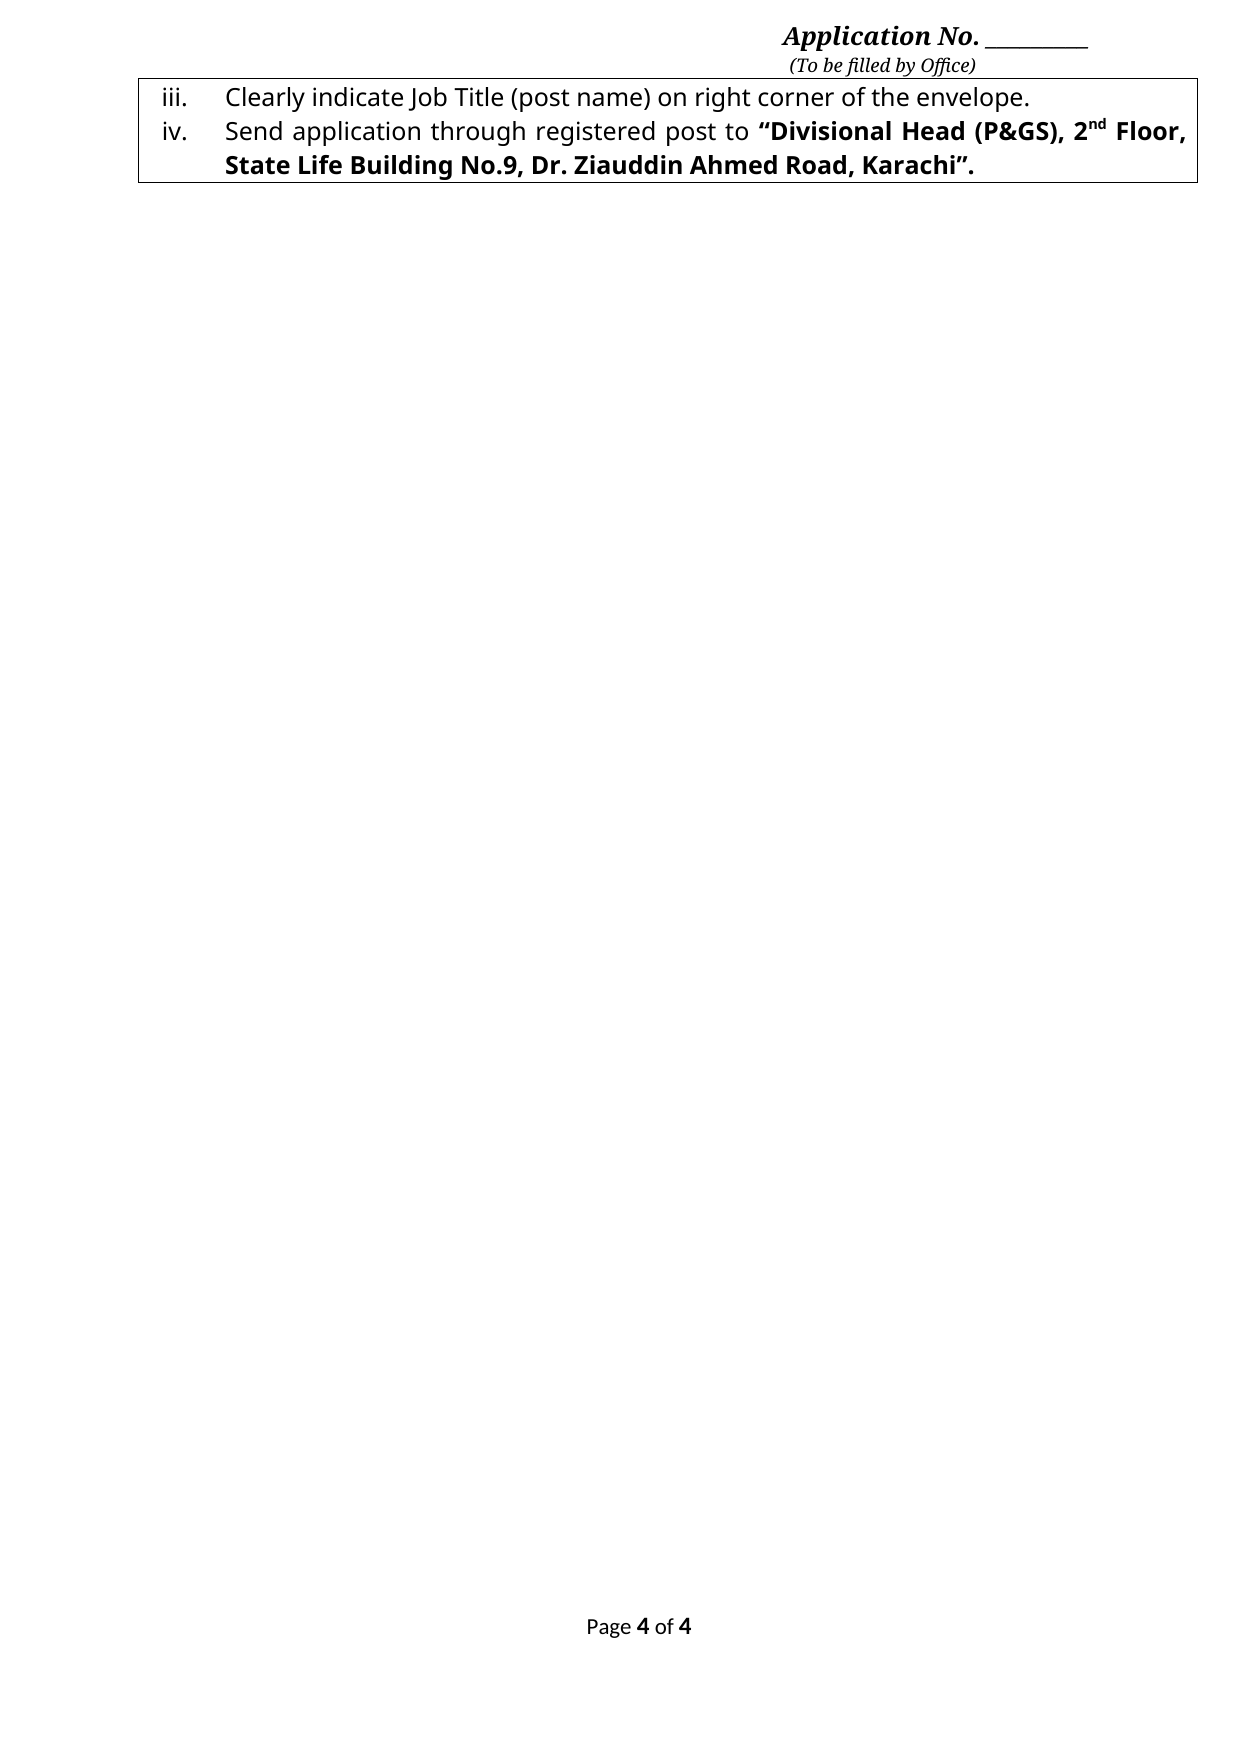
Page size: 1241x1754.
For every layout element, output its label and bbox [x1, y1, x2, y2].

table_header [139, 79, 1197, 182]
